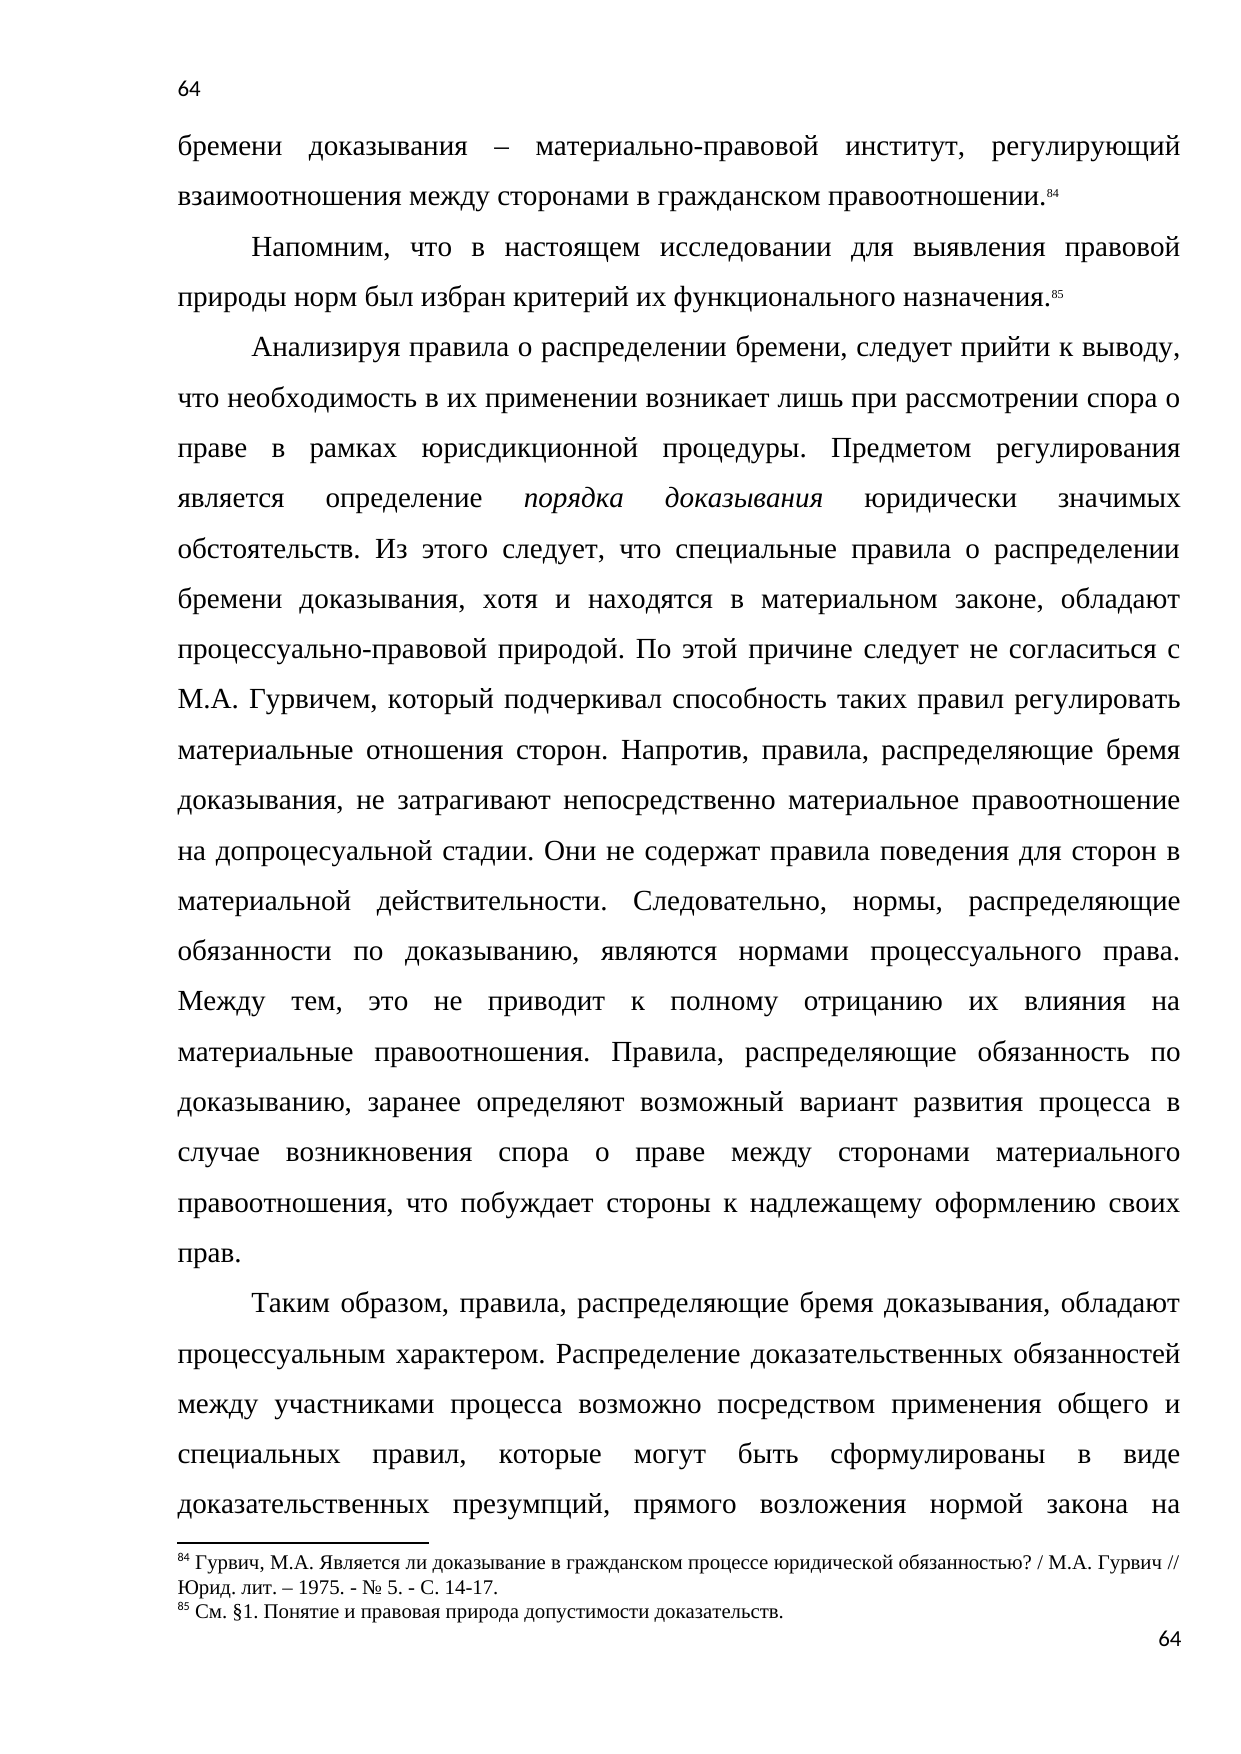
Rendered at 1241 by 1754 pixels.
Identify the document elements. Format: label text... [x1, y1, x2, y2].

text Анализируя правила о распределении бремени, следует прийти к выводу, что необходимость в их применении возникает лишь при рассмотрении спора о праве в рамках юрисдикционной процедуры. Предметом регулирования является определение порядка доказывания юридически значимых обстоятельств. Из этого следует, что специальные правила о распределении бремени доказывания, хотя и находятся в материальном законе, обладают процессуально-правовой природой. По этой причине следует не согласиться с М.А. Гурвичем, который подчеркивал способность таких правил регулировать материальные отношения сторон. Напротив, правила, распределяющие бремя доказывания, не затрагивают непосредственно материальное правоотношение на допроцесуальной стадии. Они не содержат правила поведения для сторон в материальной действительности. Следовательно, нормы, распределяющие обязанности по доказыванию, являются нормами процессуального права. Между тем, это не приводит к полному отрицанию их влияния на материальные правоотношения. Правила, распределяющие обязанность по доказыванию, заранее определяют возможный вариант развития процесса в случае возникновения спора о праве между сторонами материального правоотношения, что побуждает стороны к надлежащему оформлению своих прав. [177, 329, 1181, 1269]
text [177, 128, 1181, 212]
text Напомним, что в настоящем исследовании для выявления правовой природы норм был избран критерий их функционального назначения. [177, 229, 1181, 313]
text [177, 1285, 1181, 1520]
